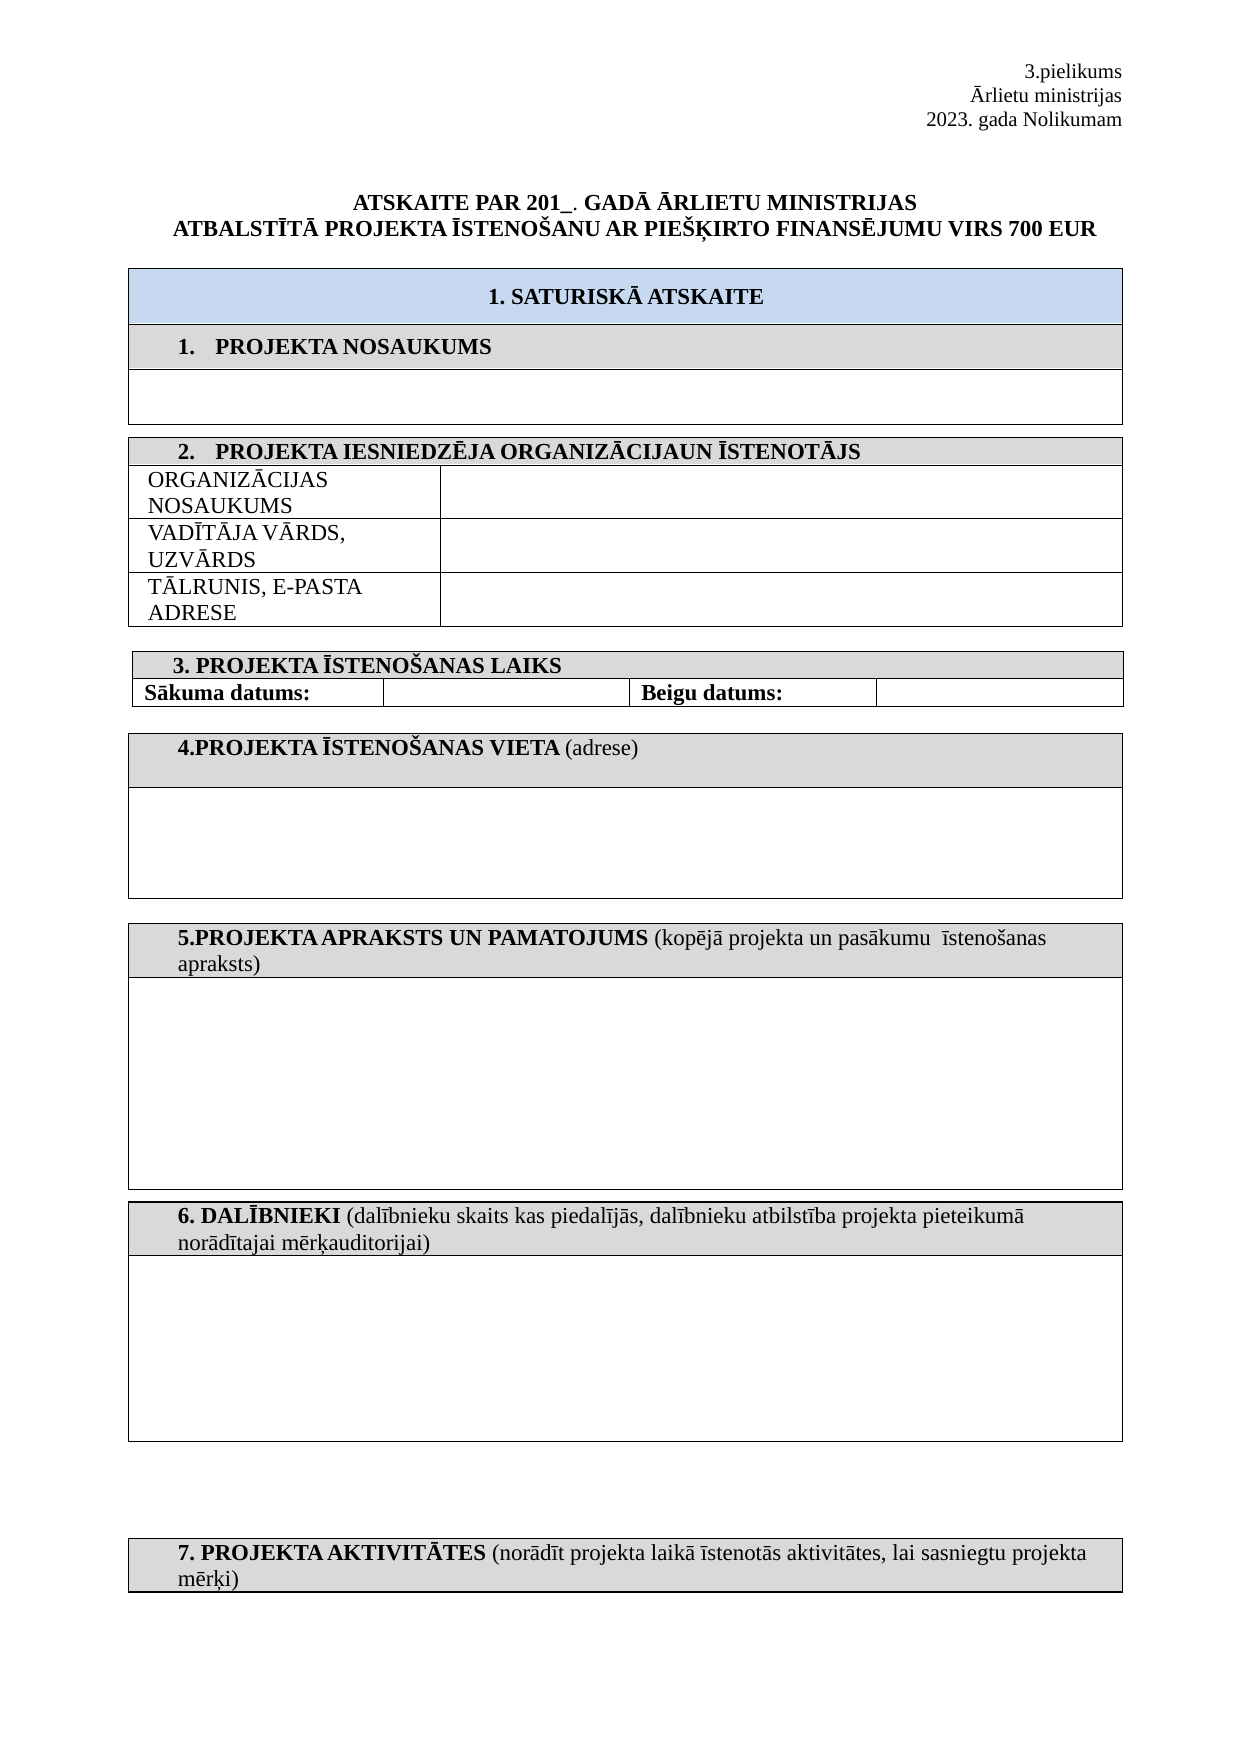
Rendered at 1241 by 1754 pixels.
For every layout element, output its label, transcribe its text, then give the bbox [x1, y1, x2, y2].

table_cell Projekta nosaukums [129, 325, 1122, 368]
table_cell Sākuma datums: [133, 679, 383, 706]
table_header 3. PROJEKTA ĪSTENOŠANAS LAIKS [133, 652, 1123, 678]
table_cell [129, 978, 1122, 1188]
table_cell [129, 1256, 1122, 1441]
table_cell Tālrunis, e-pasta adrese [129, 573, 440, 626]
table_cell [441, 466, 1122, 518]
text ATBALSTĪTĀ PROJEKTA ĪSTENOŠANU AR PIEŠĶIRTO FINANSĒJUMU VIRS 700 EUR [148, 215, 1122, 241]
table_cell Organizācijas nosaukums [129, 466, 440, 518]
table_cell [441, 519, 1122, 572]
table_cell [129, 370, 1122, 424]
text ATSKAITE PAR 201_. gadĀ ĀRLIETU MINISTRIJAS [148, 189, 1122, 215]
table_cell [384, 679, 629, 706]
table_cell [129, 788, 1122, 898]
table_cell Vadītāja vārds, uzvārds [129, 519, 440, 572]
table_cell [877, 679, 1123, 706]
table_header 4.PROJEKTA ĪSTENOŠANAS VIETA (adrese) [129, 734, 1122, 787]
table_header 7. PROJEKTA AKTIVITĀTES (norādīt projekta laikā īstenotās aktivitātes, lai sasniegtu projekta mērķi) [129, 1539, 1122, 1591]
table_cell Beigu datums: [630, 679, 876, 706]
table_header pROJEKTA iesniedzējA ORGANIZĀCIJAUN ĪSTENOTĀJS [129, 438, 1122, 464]
table_cell [441, 573, 1122, 626]
table_header 1. SATURISKĀ ATSKAITE [129, 269, 1122, 323]
table_header 6. Dalībnieki (dalībnieku skaits kas piedalījās, dalībnieku atbilstība projekta pieteikumā norādītajai mērķauditorijai) [129, 1203, 1122, 1255]
table_header 5.PROJEKTA APRAKSTS UN PAMATOJUMS (kopējā projekta un pasākumu īstenošanas apraksts) [129, 924, 1122, 977]
